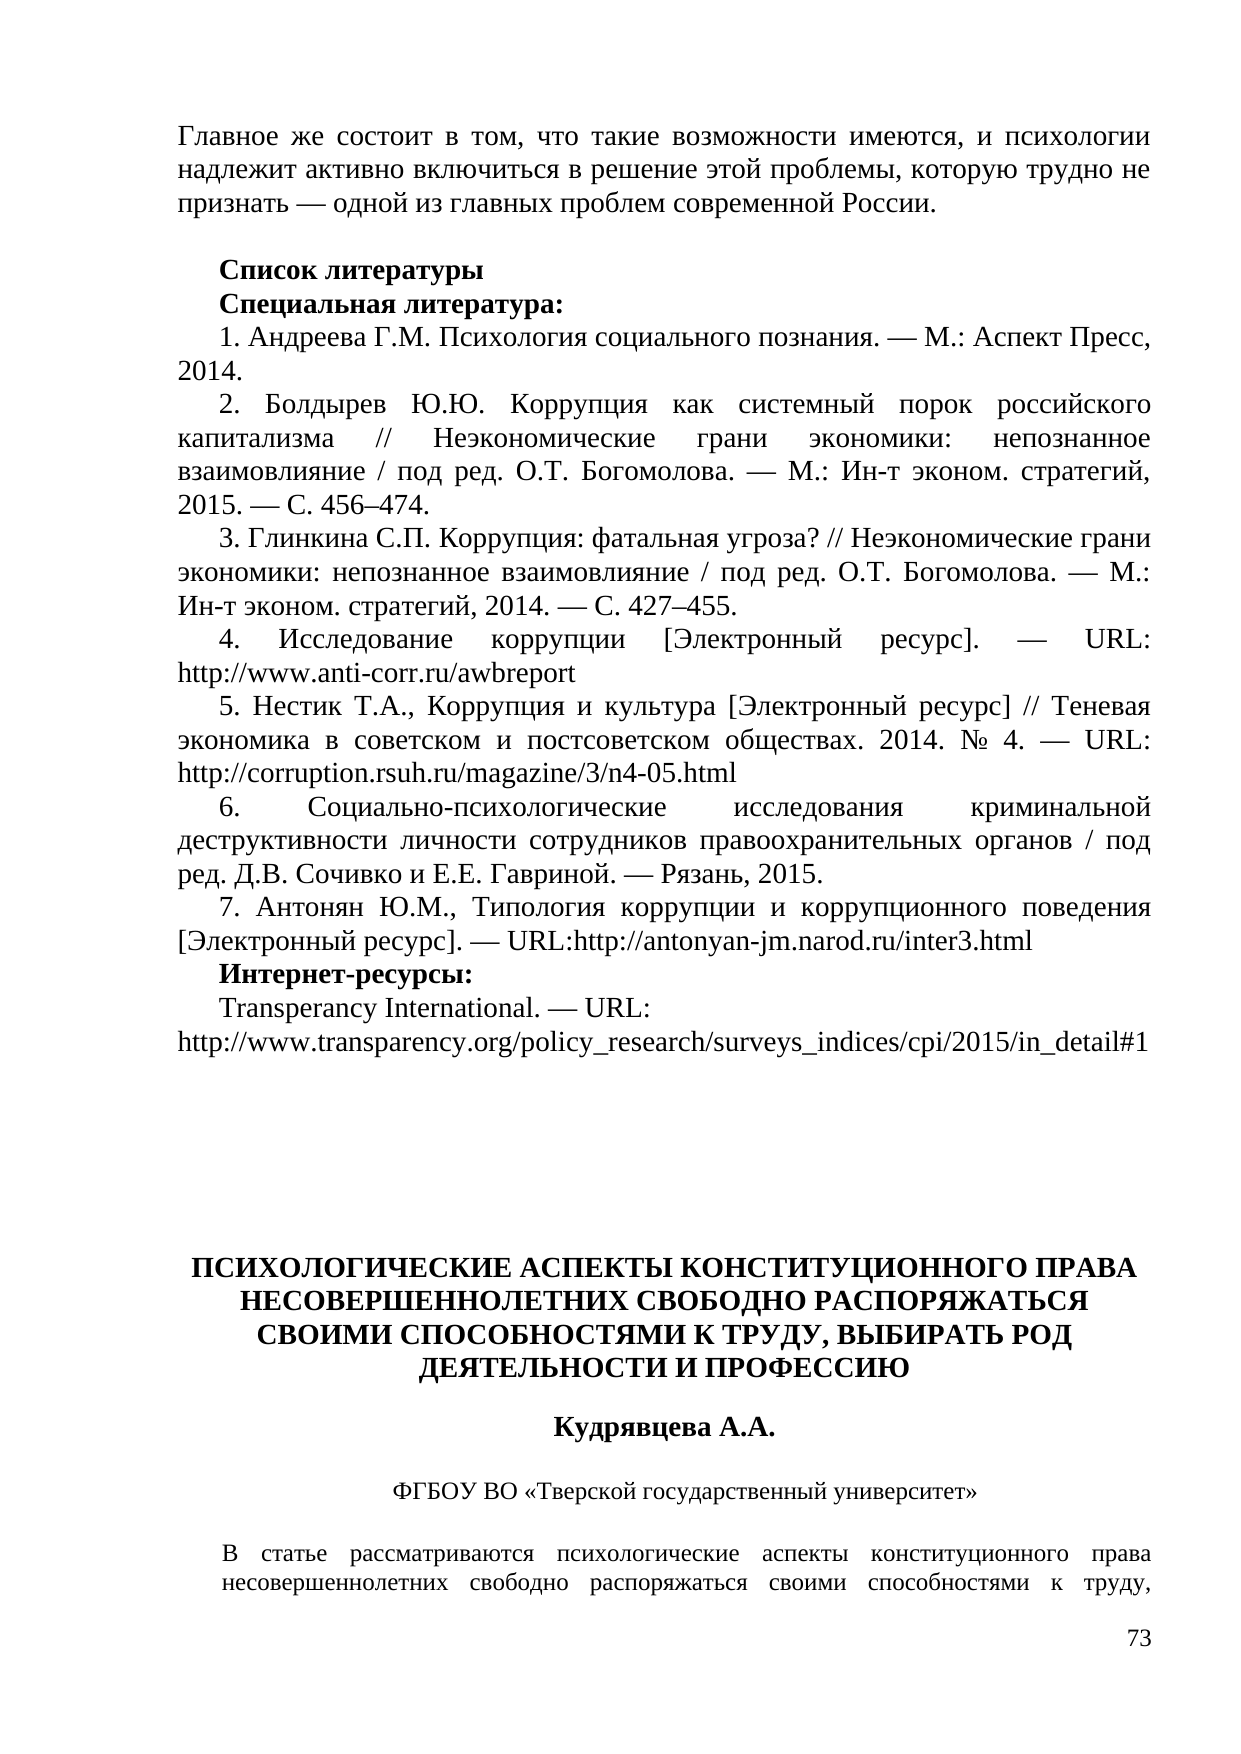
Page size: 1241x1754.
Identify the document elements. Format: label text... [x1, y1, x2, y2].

text 7. Антонян Ю.М., Типология коррупции и коррупционного поведения [Электронный ресурс]. — URL:http://antonyan-jm.narod.ru/inter3.html [177, 889, 1152, 957]
subtitle Кудрявцева А.А. [177, 1409, 1152, 1443]
text 1. Андреева Г.М. Психология социального познания. — М.: Аспект Пресс, 2014. [177, 319, 1152, 386]
subtitle ПСИХОЛОГИЧЕСКИЕ АСПЕКТЫ КОНСТИТУЦИОННОГО ПРАВА НЕСОВЕРШЕННОЛЕТНИХ СВОБОДНО РАСПОРЯЖАТЬСЯ СВОИМИ СПОСОБНОСТЯМИ К ТРУДУ, ВЫБИРАТЬ РОД ДЕЯТЕЛЬНОСТИ И ПРОФЕССИЮ [177, 1250, 1152, 1384]
text 3. Глинкина С.П. Коррупция: фатальная угроза? // Неэкономические грани экономики: непознанное взаимовлияние / под ред. О.Т. Богомолова. — М.: Ин-т эконом. стратегий, 2014. — С. 427–455. [177, 521, 1152, 621]
text Transperancy International. — URL: http://www.transparency.org/policy_research/surveys_indices/cpi/2015/in_detail#1 [177, 990, 1152, 1057]
text 6. Социально-психологические исследования криминальной деструктивности личности сотрудников правоохранительных органов / под ред. Д.В. Сочивко и Е.Е. Гавриной. — Рязань, 2015. [177, 789, 1152, 889]
text 2. Болдырев Ю.Ю. Коррупция как системный порок российского капитализма // Неэкономические грани экономики: непознанное взаимовлияние / под ред. О.Т. Богомолова. — М.: Ин-т эконом. стратегий, 2015. — С. 456–474. [177, 386, 1152, 521]
text Интернет-ресурсы: [177, 957, 1152, 990]
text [222, 1538, 1152, 1596]
text ФГБОУ ВО «Тверской государственный университет» [177, 1476, 1152, 1505]
text 4. Исследование коррупции [Электронный ресурс]. — URL: http://www.anti-corr.ru/awbreport [177, 621, 1152, 688]
text Список литературы [177, 252, 1152, 286]
text Специальная литература: [177, 286, 1152, 319]
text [177, 118, 1152, 219]
text 5. Нестик Т.А., Коррупция и культура [Электронный ресурс] // Теневая экономика в советском и постсоветском обществах. 2014. № 4. — URL: http://corruption.rsuh.ru/magazine/3/n4-05.html [177, 688, 1152, 789]
